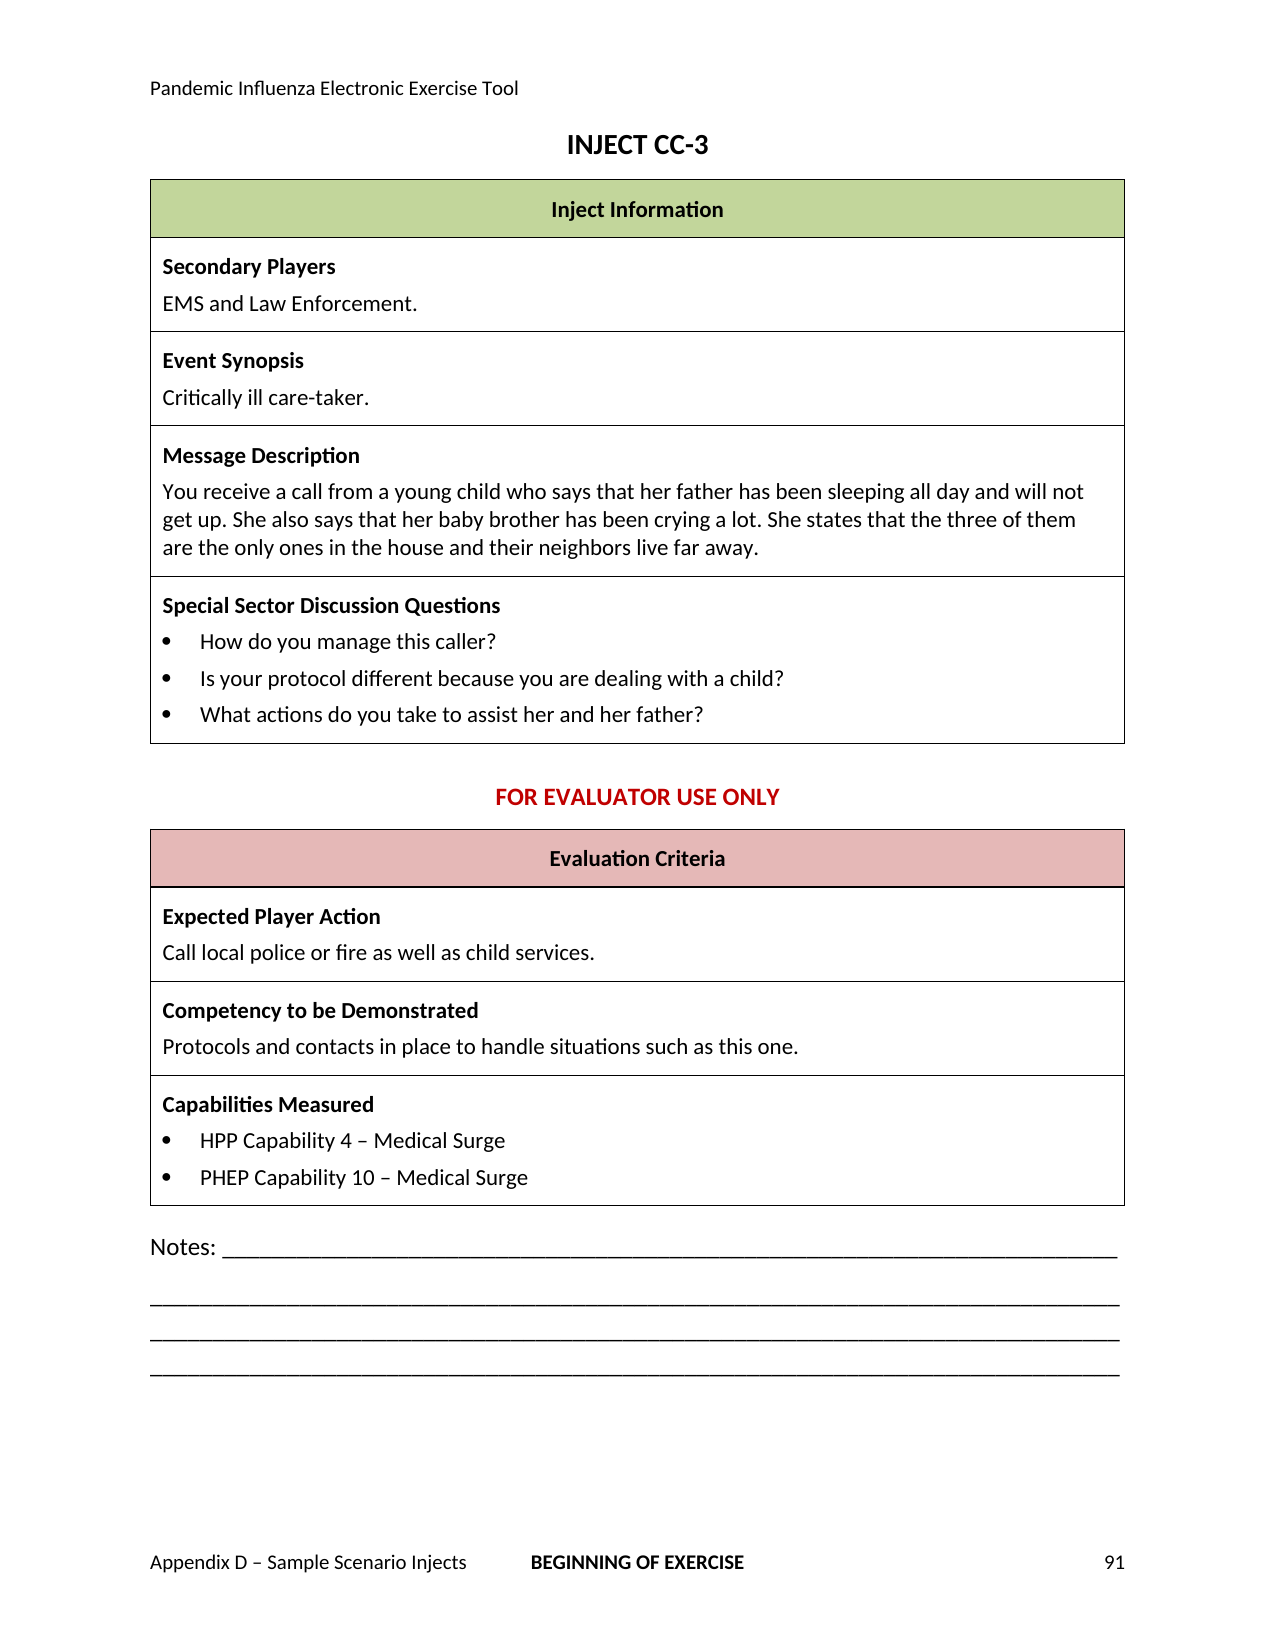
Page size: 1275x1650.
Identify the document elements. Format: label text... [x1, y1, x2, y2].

text __________________________________________________________________________________________________________________________________________________________________________________________________________________________________________ [150, 1279, 1125, 1379]
table_cell Event Synopsis Critically ill care-taker. [151, 332, 1124, 425]
table_cell Special Sector Discussion Questions How do you manage this caller? Is your protocol different because you are dealing with a child? What actions do you take to assist her and her father? [151, 577, 1124, 742]
table_header Evaluation Criteria [151, 830, 1124, 886]
table_cell Capabilities Measured HPP Capability 4 – Medical Surge PHEP Capability 10 – Medical Surge [151, 1076, 1124, 1205]
table_cell Secondary Players EMS and Law Enforcement. [151, 238, 1124, 331]
text INJECT CC-3 [150, 126, 1125, 161]
text Notes: ________________________________________________________________________ [150, 1231, 1125, 1262]
text FOR EVALUATOR USE ONLY [150, 781, 1125, 812]
table_cell Competency to be Demonstrated Protocols and contacts in place to handle situations such as this one. [151, 982, 1124, 1075]
table_header Inject Information [151, 180, 1124, 237]
table_cell Message Description You receive a call from a young child who says that her father has been sleeping all day and will not get up. She also says that her baby brother has been crying a lot. She states that the three of them are the only ones in the house and their neighbors live far away. [151, 426, 1124, 576]
table_cell Expected Player Action Call local police or fire as well as child services. [151, 888, 1124, 981]
